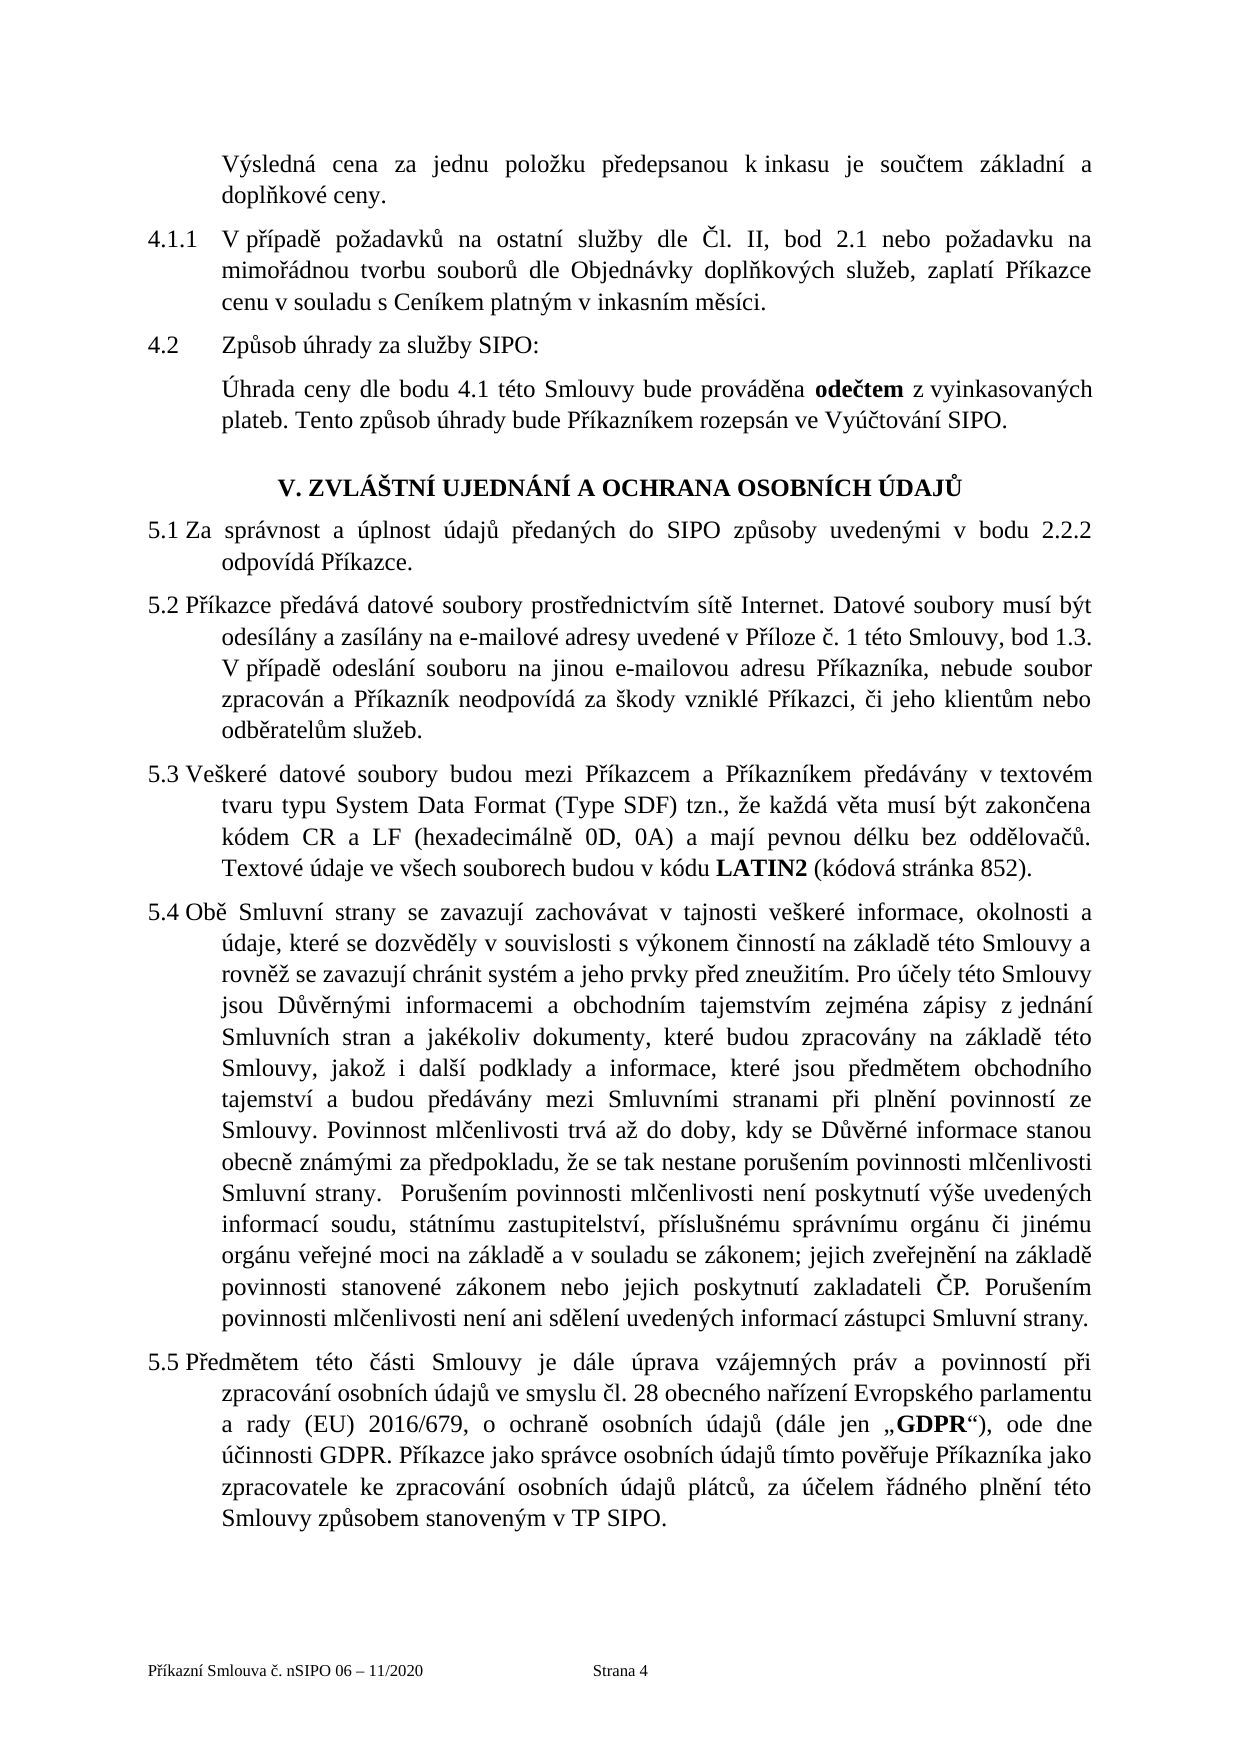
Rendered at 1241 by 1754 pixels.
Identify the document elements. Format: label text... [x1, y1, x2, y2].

list Veškeré datové soubory budou mezi Příkazcem a Příkazníkem předávány v textovém tvaru typu System Data Format (Type SDF) tzn., že každá věta musí být zakončena kódem CR a LF (hexadecimálně 0D, 0A) a mají pevnou délku bez oddělovačů. Textové údaje ve všech souborech budou v kódu LATIN2 (kódová stránka 852). [148, 758, 1093, 883]
list Obě Smluvní strany se zavazují zachovávat v tajnosti veškeré informace, okolnosti a údaje, které se dozvěděly v souvislosti s výkonem činností na základě této Smlouvy a rovněž se zavazují chránit systém a jeho prvky před zneužitím. Pro účely této Smlouvy jsou Důvěrnými informacemi a obchodním tajemstvím zejména zápisy z jednání Smluvních stran a jakékoliv dokumenty, které budou zpracovány na základě této Smlouvy, jakož i další podklady a informace, které jsou předmětem obchodního tajemství a budou předávány mezi Smluvními stranami při plnění povinností ze Smlouvy. Povinnost mlčenlivosti trvá až do doby, kdy se Důvěrné informace stanou obecně známými za předpokladu, že se tak nestane porušením povinnosti mlčenlivosti Smluvní strany. Porušením povinnosti mlčenlivosti není poskytnutí výše uvedených informací soudu, státnímu zastupitelství, příslušnému správnímu orgánu či jinému orgánu veřejné moci na základě a v souladu se zákonem; jejich zveřejnění na základě povinnosti stanovené zákonem nebo jejich poskytnutí zakladateli ČP. Porušením povinnosti mlčenlivosti není ani sdělení uvedených informací zástupci Smluvní strany. [148, 895, 1093, 1333]
text Výsledná cena za jednu položku předepsanou k inkasu je součtem základní a doplňkové ceny. [221, 148, 1093, 210]
list V případě požadavků na ostatní služby dle Čl. II, bod 2.1 nebo požadavku na mimořádnou tvorbu souborů dle Objednávky doplňkových služeb, zaplatí Příkazce cenu v souladu s Ceníkem platným v inkasním měsíci. [148, 223, 1093, 316]
list Příkazce předává datové soubory prostřednictvím sítě Internet. Datové soubory musí být odesílány a zasílány na e-mailové adresy uvedené v Příloze č. 1 této Smlouvy, bod 1.3. V případě odeslání souboru na jinou e-mailovou adresu Příkazníka, nebude soubor zpracován a Příkazník neodpovídá za škody vzniklé Příkazci, či jeho klientům nebo odběratelům služeb. [148, 589, 1093, 745]
title V. ZVLÁŠTNÍ UJEDNÁNÍ A OCHRANA OSOBNÍCH ÚDAJŮ [148, 473, 1093, 501]
list Předmětem této části Smlouvy je dále úprava vzájemných práv a povinností při zpracování osobních údajů ve smyslu čl. 28 obecného nařízení Evropského parlamentu a rady (EU) 2016/679, o ochraně osobních údajů (dále jen „GDPR“), ode dne účinnosti GDPR. Příkazce jako správce osobních údajů tímto pověřuje Příkazníka jako zpracovatele ke zpracování osobních údajů plátců, za účelem řádného plnění této Smlouvy způsobem stanoveným v TP SIPO. [148, 1345, 1093, 1533]
list Způsob úhrady za služby SIPO: [148, 329, 1093, 360]
text Úhrada ceny dle bodu 4.1 této Smlouvy bude prováděna odečtem z vyinkasovaných plateb. Tento způsob úhrady bude Příkazníkem rozepsán ve Vyúčtování SIPO. [221, 373, 1093, 435]
list Za správnost a úplnost údajů předaných do SIPO způsoby uvedenými v bodu 2.2.2 odpovídá Příkazce. [148, 514, 1093, 576]
